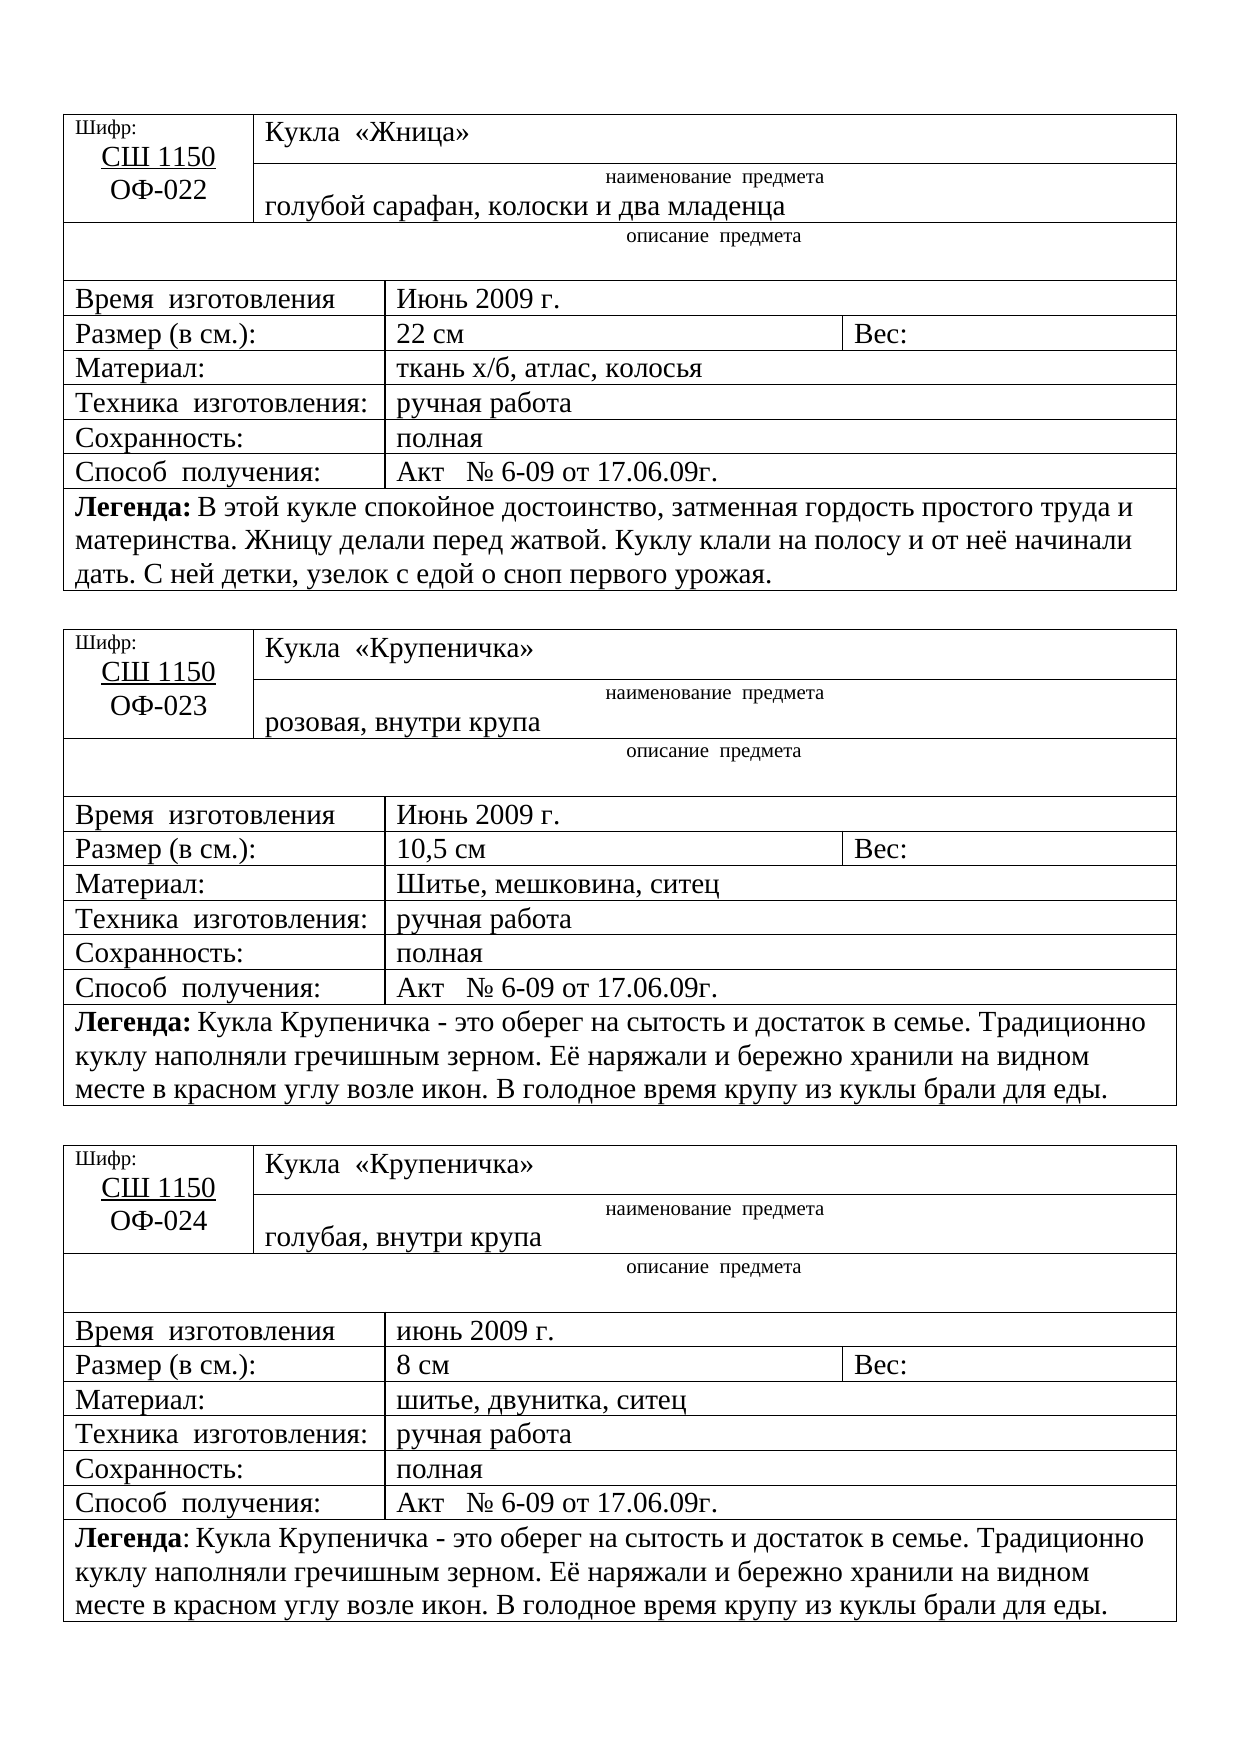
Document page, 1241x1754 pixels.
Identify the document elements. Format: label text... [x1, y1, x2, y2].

table_cell июнь 2009 г. [386, 1313, 1176, 1346]
table_cell Размер (в см.): [64, 832, 384, 865]
table_cell Размер (в см.): [64, 316, 384, 349]
table_cell Способ получения: [64, 970, 384, 1003]
table_header Кукла «Крупеничка» [254, 1146, 1176, 1194]
table_cell Способ получения: [64, 1486, 384, 1519]
table_cell ручная работа [386, 385, 1176, 419]
table_cell описание предмета [64, 739, 1176, 796]
table_cell Легенда: Кукла Крупеничка - это оберег на сытость и достаток в семье. Традиционно куклу наполняли гречишным зерном. Её наряжали и бережно хранили на видном месте в красном углу возле икон. В голодное время крупу из куклы брали для еды. [64, 1005, 1176, 1105]
table_cell описание предмета [64, 223, 1176, 280]
table_cell Шитье, мешковина, ситец [386, 866, 1176, 900]
table_cell шитье, двунитка, ситец [386, 1382, 1176, 1415]
table_cell Вес: [843, 832, 1176, 865]
table_cell Сохранность: [64, 420, 384, 453]
table_cell Техника изготовления: [64, 901, 384, 934]
table_cell полная [386, 1451, 1176, 1484]
table_cell 8 см [386, 1347, 842, 1381]
table_cell Легенда: Кукла Крупеничка - это оберег на сытость и достаток в семье. Традиционно куклу наполняли гречишным зерном. Её наряжали и бережно хранили на видном месте в красном углу возле икон. В голодное время крупу из куклы брали для еды. [64, 1520, 1176, 1621]
table_cell Техника изготовления: [64, 1416, 384, 1450]
table_cell Июнь 2009 г. [386, 797, 1176, 831]
table_cell Июнь 2009 г. [386, 281, 1176, 315]
table_cell Способ получения: [64, 454, 384, 488]
table_cell Акт № 6-09 от 17.06.09г. [386, 1486, 1176, 1519]
table_cell Материал: [64, 866, 384, 900]
table_header Шифр: СШ 1150 ОФ-023 [64, 630, 253, 737]
table_cell Материал: [64, 351, 384, 384]
table_cell наименование предмета голубая, внутри крупа [254, 1195, 1176, 1253]
table_cell наименование предмета розовая, внутри крупа [254, 680, 1176, 737]
table_cell Легенда: В этой кукле спокойное достоинство, затменная гордость простого труда и материнства. Жницу делали перед жатвой. Куклу клали на полосу и от неё начинали дать. С ней детки, узелок с едой о сноп первого урожая. [64, 489, 1176, 589]
table_cell Вес: [843, 316, 1176, 349]
table_cell Время изготовления [64, 281, 384, 315]
table_header Шифр: СШ 1150 ОФ-022 [64, 115, 253, 222]
table_cell Материал: [64, 1382, 384, 1415]
table_cell Техника изготовления: [64, 385, 384, 419]
table_header Кукла «Крупеничка» [254, 630, 1176, 679]
table_cell Сохранность: [64, 935, 384, 969]
table_header Кукла «Жница» [254, 115, 1176, 163]
table_header Шифр: СШ 1150 ОФ-024 [64, 1146, 253, 1253]
table_cell ручная работа [386, 1416, 1176, 1450]
table_cell Вес: [843, 1347, 1176, 1381]
table_cell Размер (в см.): [64, 1347, 384, 1381]
table_cell Сохранность: [64, 1451, 384, 1484]
table_cell 22 см [386, 316, 842, 349]
table_cell описание предмета [64, 1254, 1176, 1312]
table_cell ткань х/б, атлас, колосья [386, 351, 1176, 384]
table_cell Акт № 6-09 от 17.06.09г. [386, 454, 1176, 488]
table_cell 10,5 см [386, 832, 842, 865]
table_cell полная [386, 420, 1176, 453]
table_cell Время изготовления [64, 797, 384, 831]
table_cell Время изготовления [64, 1313, 384, 1346]
table_cell полная [386, 935, 1176, 969]
table_cell Акт № 6-09 от 17.06.09г. [386, 970, 1176, 1003]
table_cell ручная работа [386, 901, 1176, 934]
table_cell наименование предмета голубой сарафан, колоски и два младенца [254, 164, 1176, 222]
